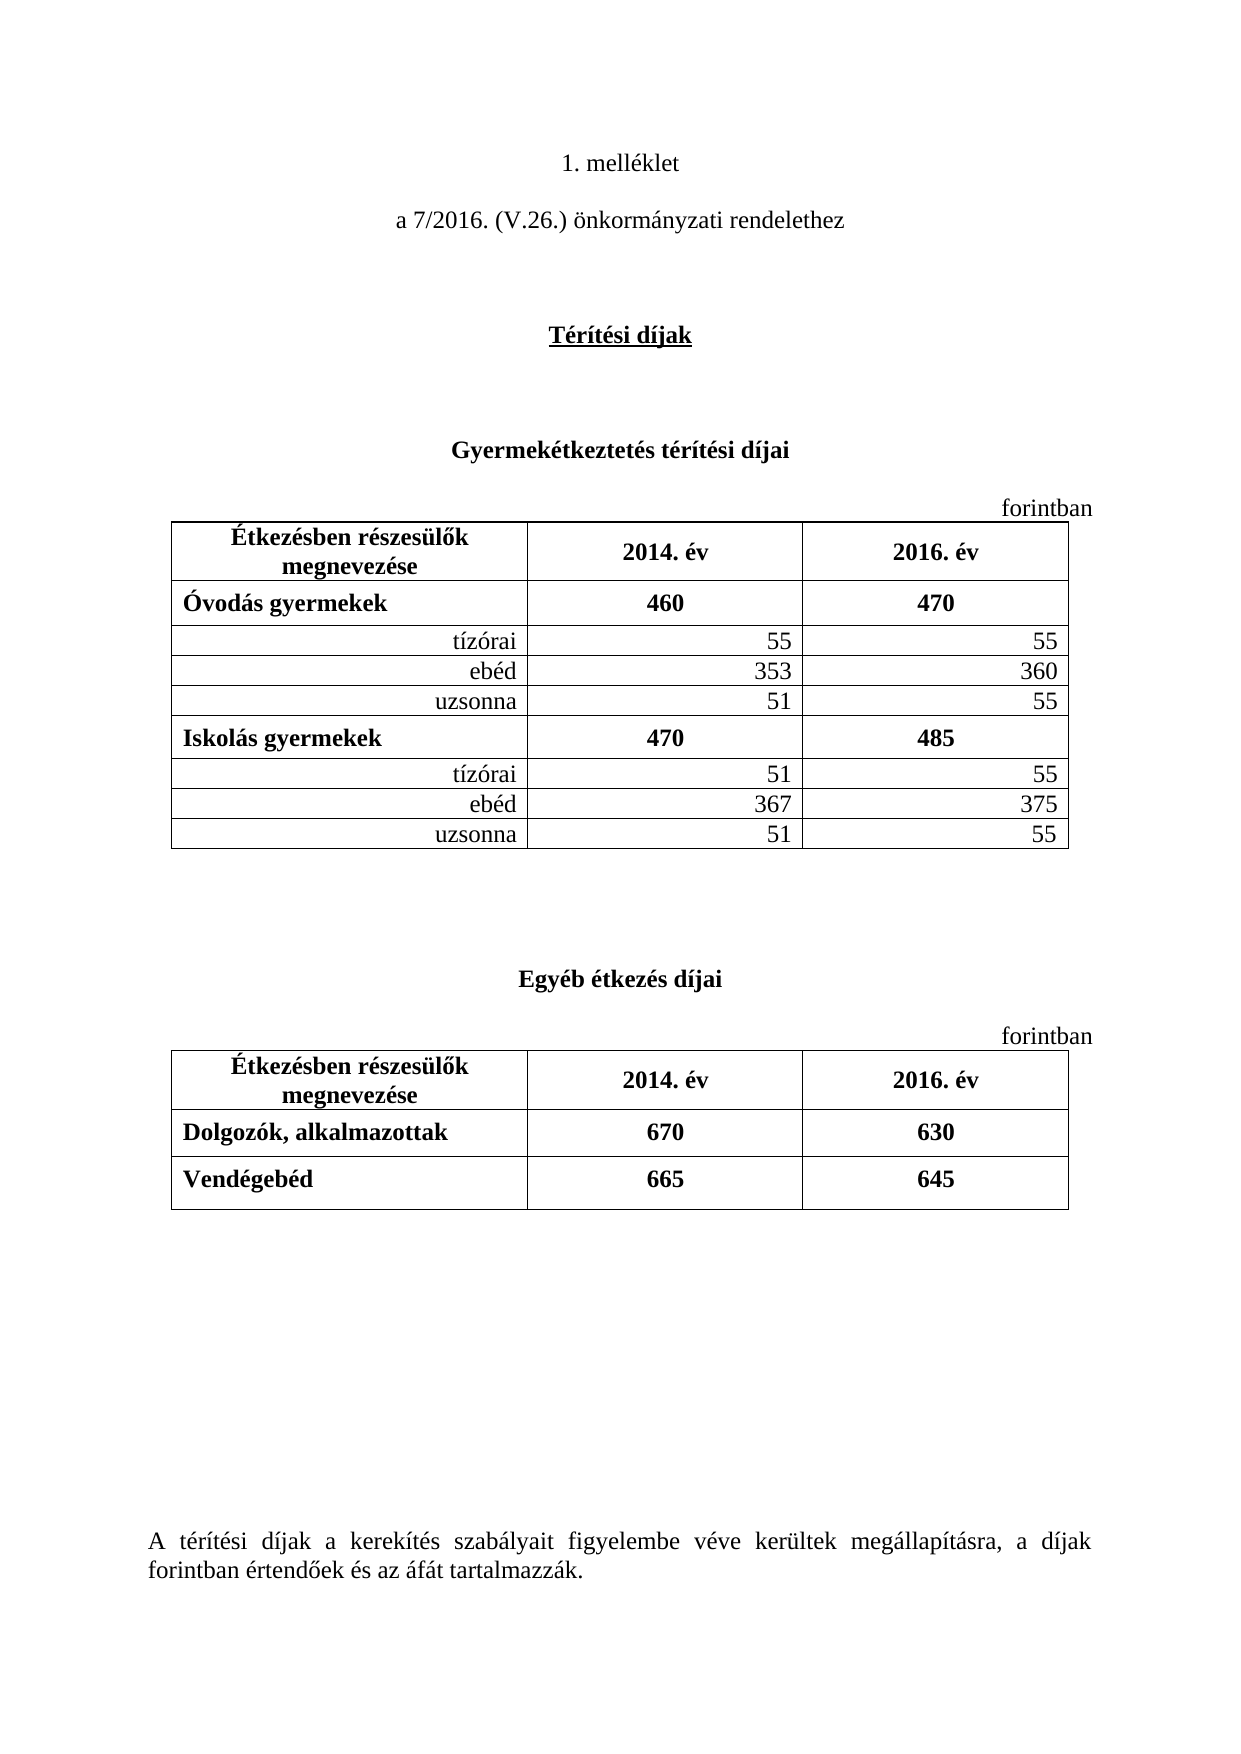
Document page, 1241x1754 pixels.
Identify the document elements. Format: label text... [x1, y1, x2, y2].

table_cell 665 [528, 1157, 802, 1209]
table_cell 470 [803, 581, 1068, 625]
table_header 2014. év [528, 1051, 802, 1108]
text A térítési díjak a kerekítés szabályait figyelembe véve kerültek megállapításra, a díjak forintban értendőek és az áfát tartalmazzák. [148, 1526, 1093, 1584]
table_cell 375 [803, 789, 1068, 818]
text 1. melléklet [148, 148, 1093, 176]
text Egyéb étkezés díjai [148, 964, 1093, 992]
table_cell 630 [803, 1110, 1068, 1156]
table_cell 51 [528, 759, 802, 788]
table_header 2016. év [803, 523, 1068, 580]
table_cell 367 [528, 789, 802, 818]
text Gyermekétkeztetés térítési díjai [148, 435, 1093, 464]
table_cell 55 [803, 819, 1068, 848]
table_cell Vendégebéd [172, 1157, 527, 1209]
table_header Étkezésben részesülők megnevezése [172, 523, 527, 580]
table_cell 55 [803, 686, 1068, 714]
table_cell 55 [803, 626, 1068, 655]
table_cell 360 [803, 656, 1068, 685]
table_cell 485 [803, 716, 1068, 758]
table_header 2014. év [528, 523, 802, 580]
text Térítési díjak [148, 320, 1093, 349]
table_cell ebéd [172, 656, 527, 685]
text forintban [148, 493, 1093, 521]
table_cell 470 [528, 716, 802, 758]
table_cell Dolgozók, alkalmazottak [172, 1110, 527, 1156]
table_header 2016. év [803, 1051, 1068, 1108]
table_cell 353 [528, 656, 802, 685]
table_cell 645 [803, 1157, 1068, 1209]
table_cell tízórai [172, 759, 527, 788]
table_cell 460 [528, 581, 802, 625]
table_cell ebéd [172, 789, 527, 818]
text forintban [148, 1021, 1093, 1050]
table_cell tízórai [172, 626, 527, 655]
table_cell 51 [528, 819, 802, 848]
table_cell 670 [528, 1110, 802, 1156]
table_cell uzsonna [172, 686, 527, 714]
text a 7/2016. (V.26.) önkormányzati rendelethez [148, 205, 1093, 234]
table_cell 51 [528, 686, 802, 714]
table_header Étkezésben részesülők megnevezése [172, 1051, 527, 1108]
table_cell uzsonna [172, 819, 527, 848]
table_cell Óvodás gyermekek [172, 581, 527, 625]
table_cell 55 [803, 759, 1068, 788]
table_cell 55 [528, 626, 802, 655]
table_cell Iskolás gyermekek [172, 716, 527, 758]
